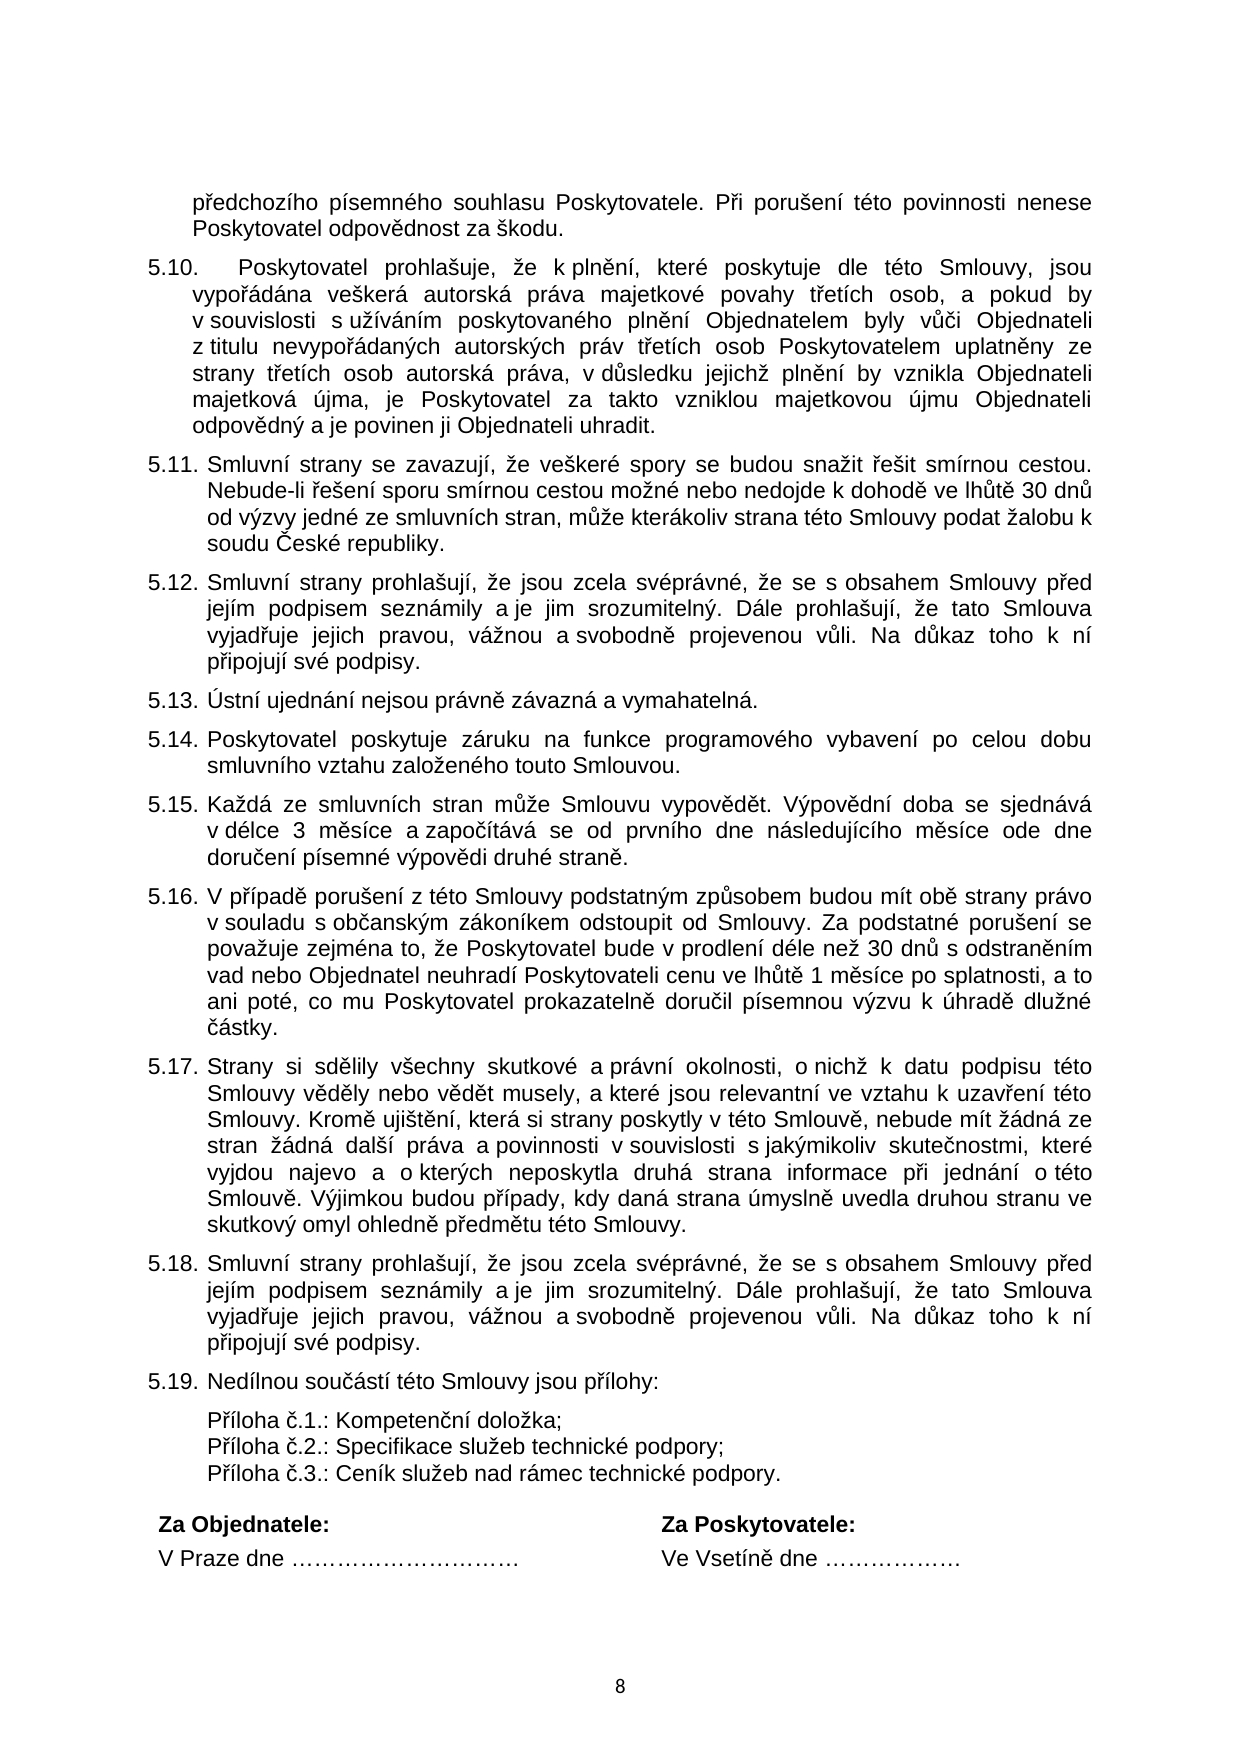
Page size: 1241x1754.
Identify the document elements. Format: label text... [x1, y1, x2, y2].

list Smluvní strany se zavazují, že veškeré spory se budou snažit řešit smírnou cestou. Nebude-li řešení sporu smírnou cestou možné nebo nedojde k dohodě ve lhůtě 30 dnů od výzvy jedné ze smluvních stran, může kterákoliv strana této Smlouvy podat žalobu k soudu České republiky. [148, 451, 1092, 557]
text Příloha č.2.: Specifikace služeb technické podpory; [207, 1433, 1092, 1460]
list Nedílnou součástí této Smlouvy jsou přílohy: [148, 1368, 1092, 1394]
table_header Za Poskytovatele: [650, 1511, 1093, 1538]
text Příloha č.3.: Ceník služeb nad rámec technické podpory. [207, 1460, 1092, 1486]
list V případě porušení z této Smlouvy podstatným způsobem budou mít obě strany právo v souladu s občanským zákoníkem odstoupit od Smlouvy. Za podstatné porušení se považuje zejména to, že Poskytovatel bude v prodlení déle než 30 dnů s odstraněním vad nebo Objednatel neuhradí Poskytovateli cenu ve lhůtě 1 měsíce po splatnosti, a to ani poté, co mu Poskytovatel prokazatelně doručil písemnou výzvu k úhradě dlužné částky. [148, 883, 1092, 1041]
list Ústní ujednání nejsou právně závazná a vymahatelná. [148, 687, 1092, 713]
table_header Za Objednatele: [147, 1511, 650, 1538]
list Každá ze smluvních stran může Smlouvu vypovědět. Výpovědní doba se sjednává v délce 3 měsíce a započítává se od prvního dne následujícího měsíce ode dne doručení písemné výpovědi druhé straně. [148, 791, 1092, 870]
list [148, 189, 1092, 242]
list Smluvní strany prohlašují, že jsou zcela svéprávné, že se s obsahem Smlouvy před jejím podpisem seznámily a je jim srozumitelný. Dále prohlašují, že tato Smlouva vyjadřuje jejich pravou, vážnou a svobodně projevenou vůli. Na důkaz toho k ní připojují své podpisy. [148, 1250, 1092, 1356]
list Poskytovatel poskytuje záruku na funkce programového vybavení po celou dobu smluvního vztahu založeného touto Smlouvou. [148, 726, 1092, 778]
table_cell V Praze dne ………………………… [147, 1538, 650, 1571]
table_cell Ve Vsetíně dne ……………… [650, 1538, 1093, 1571]
text Příloha č.1.: Kompetenční doložka; [207, 1407, 1092, 1433]
list Poskytovatel prohlašuje, že k plnění, které poskytuje dle této Smlouvy, jsou vypořádána veškerá autorská práva majetkové povahy třetích osob, a pokud by v souvislosti s užíváním poskytovaného plnění Objednatelem byly vůči Objednateli z titulu nevypořádaných autorských práv třetích osob Poskytovatelem uplatněny ze strany třetích osob autorská práva, v důsledku jejichž plnění by vznikla Objednateli majetková újma, je Poskytovatel za takto vzniklou majetkovou újmu Objednateli odpovědný a je povinen ji Objednateli uhradit. [148, 254, 1092, 439]
list Strany si sdělily všechny skutkové a právní okolnosti, o nichž k datu podpisu této Smlouvy věděly nebo vědět musely, a které jsou relevantní ve vztahu k uzavření této Smlouvy. Kromě ujištění, která si strany poskytly v této Smlouvě, nebude mít žádná ze stran žádná další práva a povinnosti v souvislosti s jakýmikoliv skutečnostmi, které vyjdou najevo a o kterých neposkytla druhá strana informace při jednání o této Smlouvě. Výjimkou budou případy, kdy daná strana úmyslně uvedla druhou stranu ve skutkový omyl ohledně předmětu této Smlouvy. [148, 1053, 1092, 1238]
list Smluvní strany prohlašují, že jsou zcela svéprávné, že se s obsahem Smlouvy před jejím podpisem seznámily a je jim srozumitelný. Dále prohlašují, že tato Smlouva vyjadřuje jejich pravou, vážnou a svobodně projevenou vůli. Na důkaz toho k ní připojují své podpisy. [148, 569, 1092, 674]
